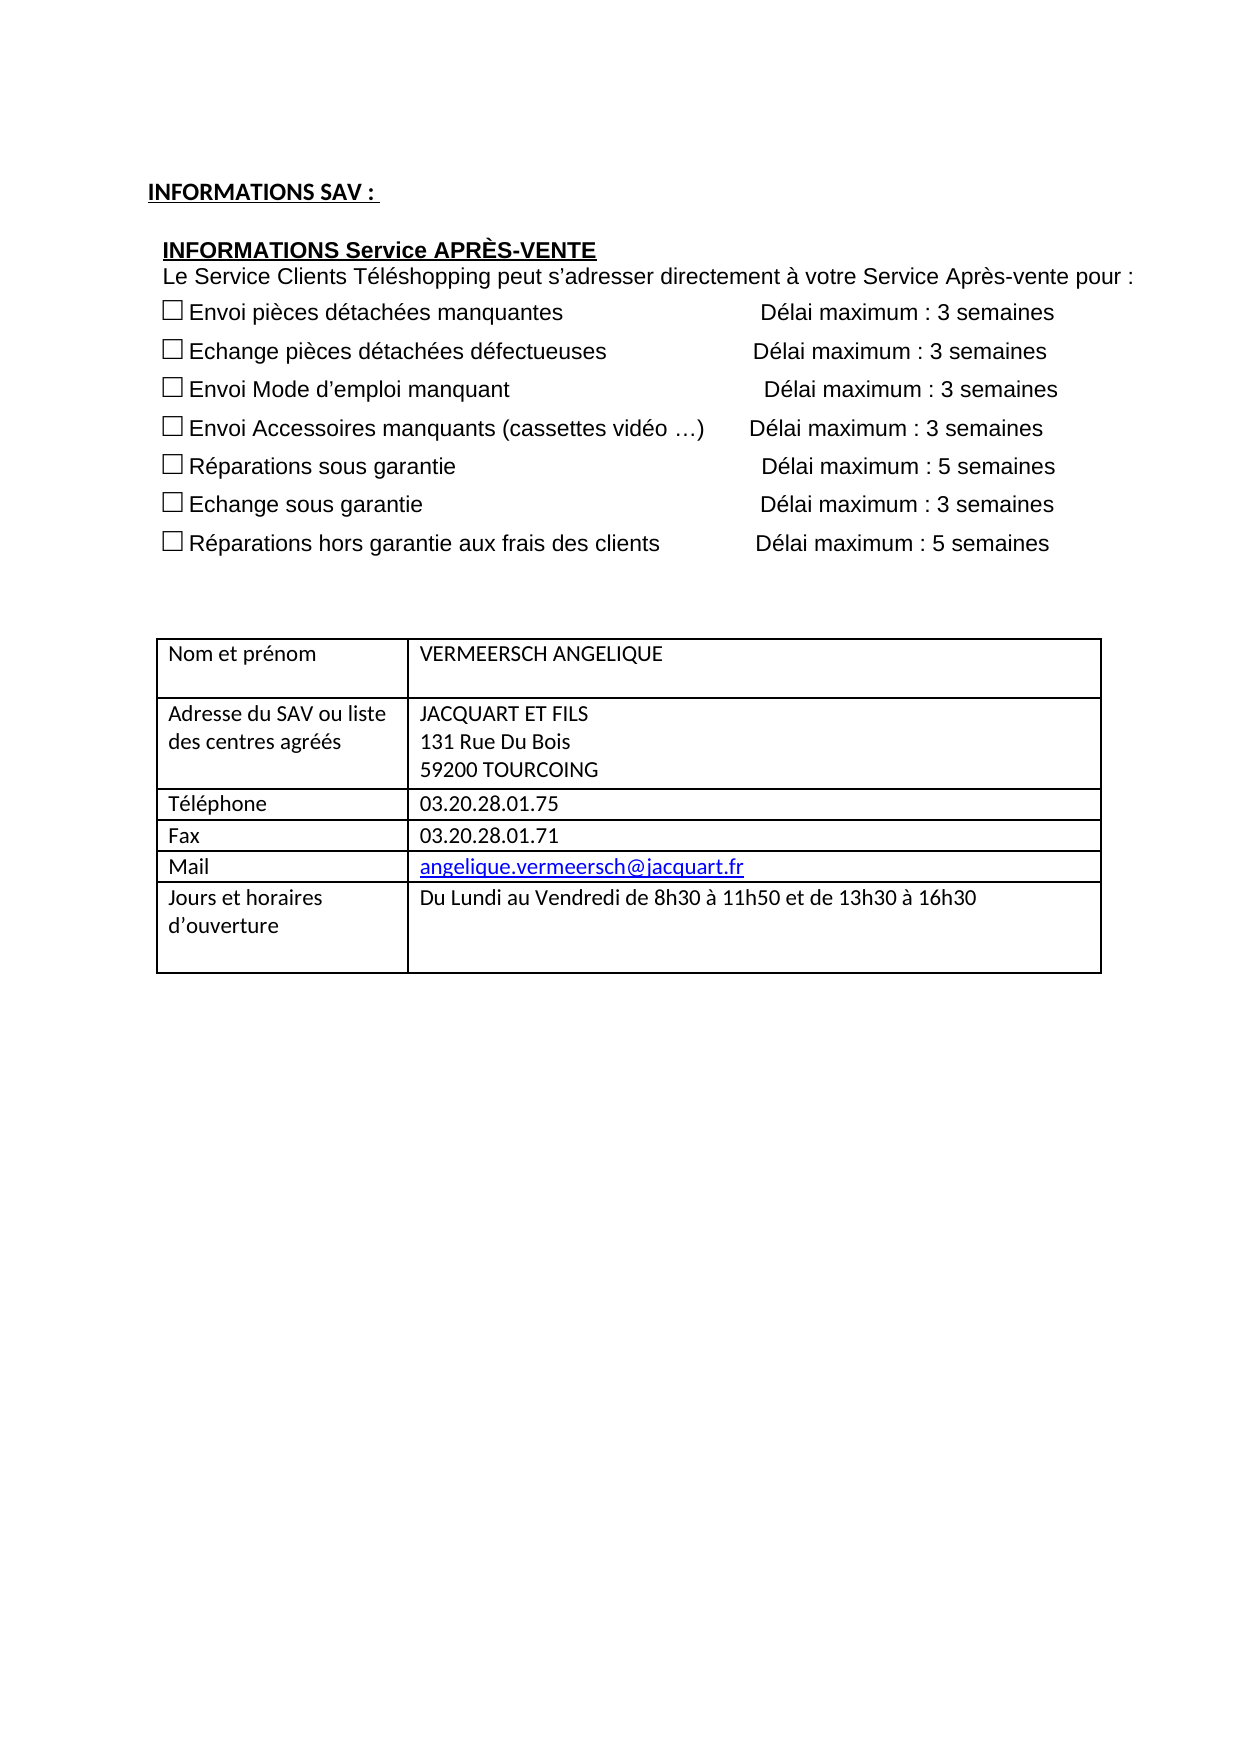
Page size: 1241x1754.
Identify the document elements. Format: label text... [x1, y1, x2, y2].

table_cell 03.20.28.01.75 [409, 790, 1100, 819]
table_cell angelique.vermeersch@jacquart.fr [409, 852, 1100, 881]
table_cell 03.20.28.01.71 [409, 821, 1100, 850]
table_header VERMEERSCH ANGELIQUE [409, 640, 1100, 697]
table_cell Du Lundi au Vendredi de 8h30 à 11h50 et de 13h30 à 16h30 [409, 883, 1100, 972]
table_cell Téléphone [158, 790, 407, 819]
text INFORMATIONS SAV : [148, 176, 1093, 206]
table_header INFORMATIONS Service APRÈS-VENTE Le Service Clients Téléshopping peut s’adresser directement à votre Service Après-vente pour : □ Envoi pièces détachées manquantes Délai maximum : 3 semaines □ Echange pièces détachées défectueuses Délai maximum : 3 semaines □ Envoi Mode d’emploi manquant Délai maximum : 3 semaines □ Envoi Accessoires manquants (cassettes vidéo …) Délai maximum : 3 semaines □ Réparations sous garantie Délai maximum : 5 semaines □ Echange sous garantie Délai maximum : 3 semaines □ Réparations hors garantie aux frais des clients Délai maximum : 5 semaines [155, 237, 1240, 637]
table_cell Adresse du SAV ou liste des centres agréés [158, 699, 407, 787]
table_cell Mail [158, 852, 407, 881]
table_cell JACQUART ET FILS 131 Rue Du Bois 59200 TOURCOING [409, 699, 1100, 787]
table_cell Fax [158, 821, 407, 850]
table_cell Jours et horaires d’ouverture [158, 883, 407, 972]
table_header Nom et prénom [158, 640, 407, 697]
